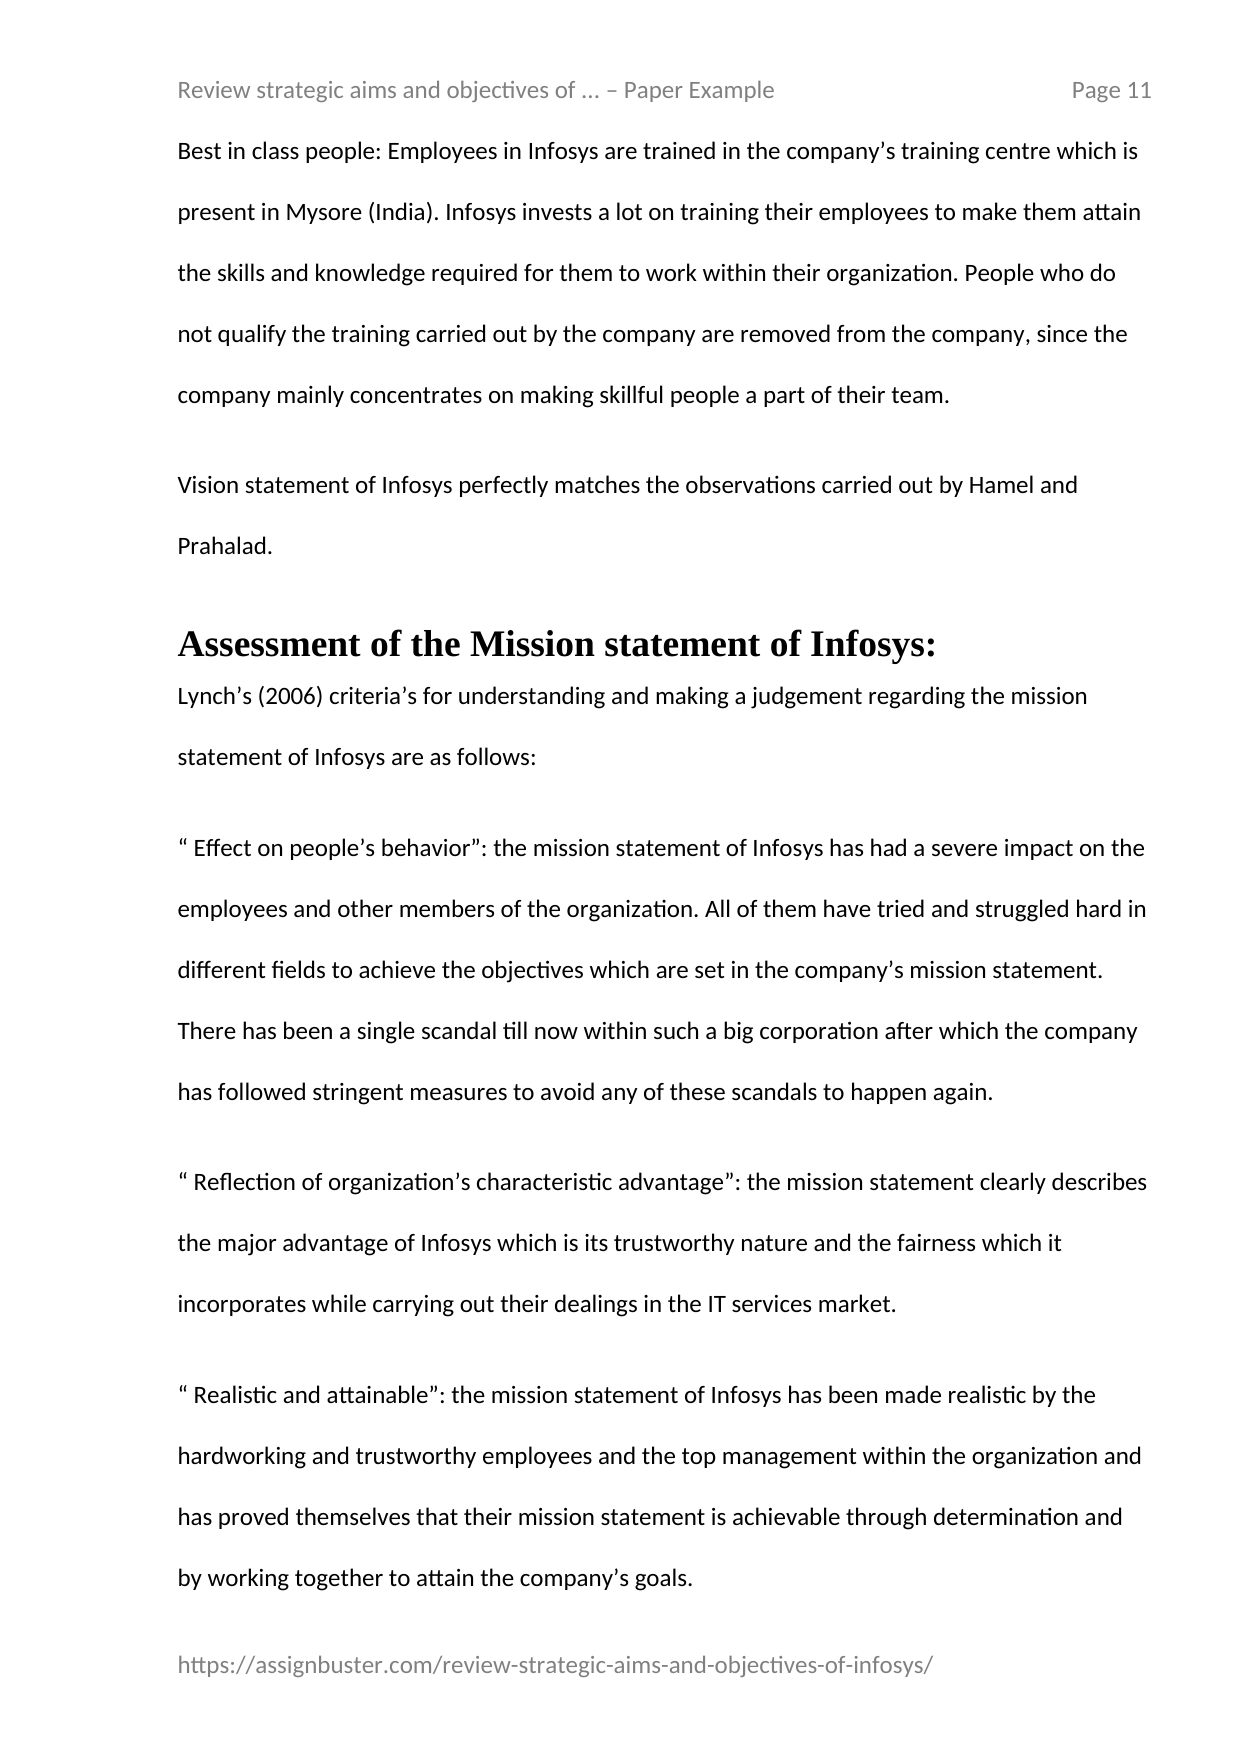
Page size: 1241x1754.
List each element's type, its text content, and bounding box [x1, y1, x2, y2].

text Vision statement of Infosys perfectly matches the observations carried out by Hamel and Prahalad. [177, 469, 1152, 561]
text “ Effect on people’s behavior”: the mission statement of Infosys has had a severe impact on the employees and other members of the organization. All of them have tried and struggled hard in different fields to achieve the objectives which are set in the company’s mission statement. There has been a single scandal till now within such a big corporation after which the company has followed stringent measures to avoid any of these scandals to happen again. [177, 832, 1152, 1106]
subtitle Assessment of the Mission statement of Infosys: [177, 621, 1152, 664]
text “ Reflection of organization’s characteristic advantage”: the mission statement clearly describes the major advantage of Infosys which is its trustworthy nature and the fairness which it incorporates while carrying out their dealings in the IT services market. [177, 1166, 1152, 1319]
text “ Realistic and attainable”: the mission statement of Infosys has been made realistic by the hardworking and trustworthy employees and the top management within the organization and has proved themselves that their mission statement is achievable through determination and by working together to attain the company’s goals. [177, 1379, 1152, 1593]
text Lynch’s (2006) criteria’s for understanding and making a judgement regarding the mission statement of Infosys are as follows: [177, 680, 1152, 772]
text Best in class people: Employees in Infosys are trained in the company’s training centre which is present in Mysore (India). Infosys invests a lot on training their employees to make them attain the skills and knowledge required for them to work within their organization. People who do not qualify the training carried out by the company are removed from the company, since the company mainly concentrates on making skillful people a part of their team. [177, 135, 1152, 409]
